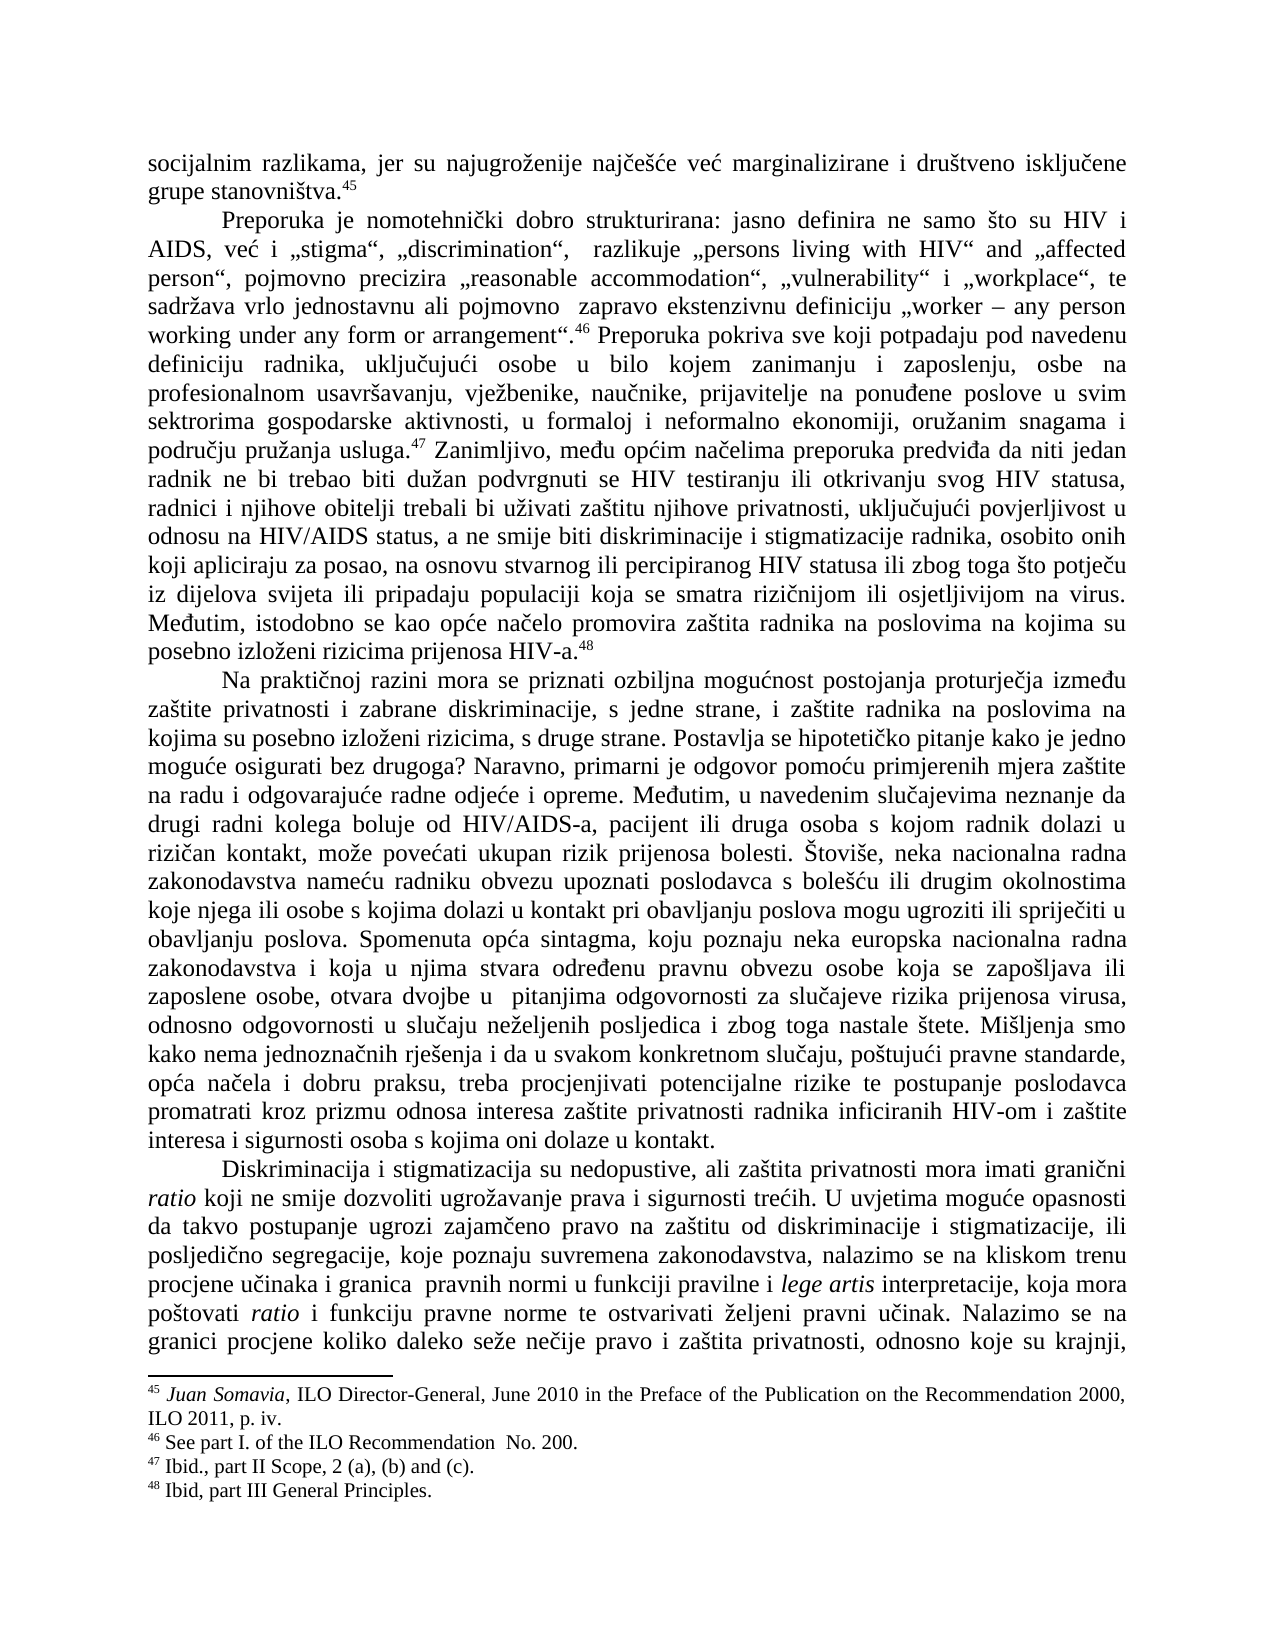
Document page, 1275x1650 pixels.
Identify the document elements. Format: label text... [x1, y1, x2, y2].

text Na praktičnoj razini mora se priznati ozbiljna mogućnost postojanja proturječja između zaštite privatnosti i zabrane diskriminacije, s jedne strane, i zaštite radnika na poslovima na kojima su posebno izloženi rizicima, s druge strane. Postavlja se hipotetičko pitanje kako je jedno moguće osigurati bez drugoga? Naravno, primarni je odgovor pomoću primjerenih mjera zaštite na radu i odgovarajuće radne odjeće i opreme. Međutim, u navedenim slučajevima neznanje da drugi radni kolega boluje od HIV/AIDS-a, pacijent ili druga osoba s kojom radnik dolazi u rizičan kontakt, može povećati ukupan rizik prijenosa bolesti. Štoviše, neka nacionalna radna zakonodavstva nameću radniku obvezu upoznati poslodavca s bolešću ili drugim okolnostima koje njega ili osobe s kojima dolazi u kontakt pri obavljanju poslova mogu ugroziti ili spriječiti u obavljanju poslova. Spomenuta opća sintagma, koju poznaju neka europska nacionalna radna zakonodavstva i koja u njima stvara određenu pravnu obvezu osobe koja se zapošljava ili zaposlene osobe, otvara dvojbe u pitanjima odgovornosti za slučajeve rizika prijenosa virusa, odnosno odgovornosti u slučaju neželjenih posljedica i zbog toga nastale štete. Mišljenja smo kako nema jednoznačnih rješenja i da u svakom konkretnom slučaju, poštujući pravne standarde, opća načela i dobru praksu, treba procjenjivati potencijalne rizike te postupanje poslodavca promatrati kroz prizmu odnosa interesa zaštite privatnosti radnika inficiranih HIV-om i zaštite interesa i sigurnosti osoba s kojima oni dolaze u kontakt. [148, 665, 1127, 1154]
text Preporuka je nomotehnički dobro strukturirana: jasno definira ne samo što su HIV i AIDS, već i „stigma“, „discrimination“, razlikuje „persons living with HIV“ and „affected person“, pojmovno precizira „reasonable accommodation“, „vulnerability“ i „workplace“, te sadržava vrlo jednostavnu ali pojmovno zapravo ekstenzivnu definiciju „worker – any person working under any form or arrangement“. Preporuka pokriva sve koji potpadaju pod navedenu definiciju radnika, uključujući osobe u bilo kojem zanimanju i zaposlenju, osbe na profesionalnom usavršavanju, vježbenike, naučnike, prijavitelje na ponuđene poslove u svim sektrorima gospodarske aktivnosti, u formaloj i neformalno ekonomiji, oružanim snagama i području pružanja usluga. Zanimljivo, među općim načelima preporuka predviđa da niti jedan radnik ne bi trebao biti dužan podvrgnuti se HIV testiranju ili otkrivanju svog HIV statusa, radnici i njihove obitelji trebali bi uživati zaštitu njihove privatnosti, uključujući povjerljivost u odnosu na HIV/AIDS status, a ne smije biti diskriminacije i stigmatizacije radnika, osobito onih koji apliciraju za posao, na osnovu stvarnog ili percipiranog HIV statusa ili zbog toga što potječu iz dijelova svijeta ili pripadaju populaciji koja se smatra rizičnijom ili osjetljivijom na virus. Međutim, istodobno se kao opće načelo promovira zaštita radnika na poslovima na kojima su posebno izloženi rizicima prijenosa HIV-a. [148, 205, 1127, 665]
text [148, 148, 1127, 205]
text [148, 1154, 1127, 1355]
